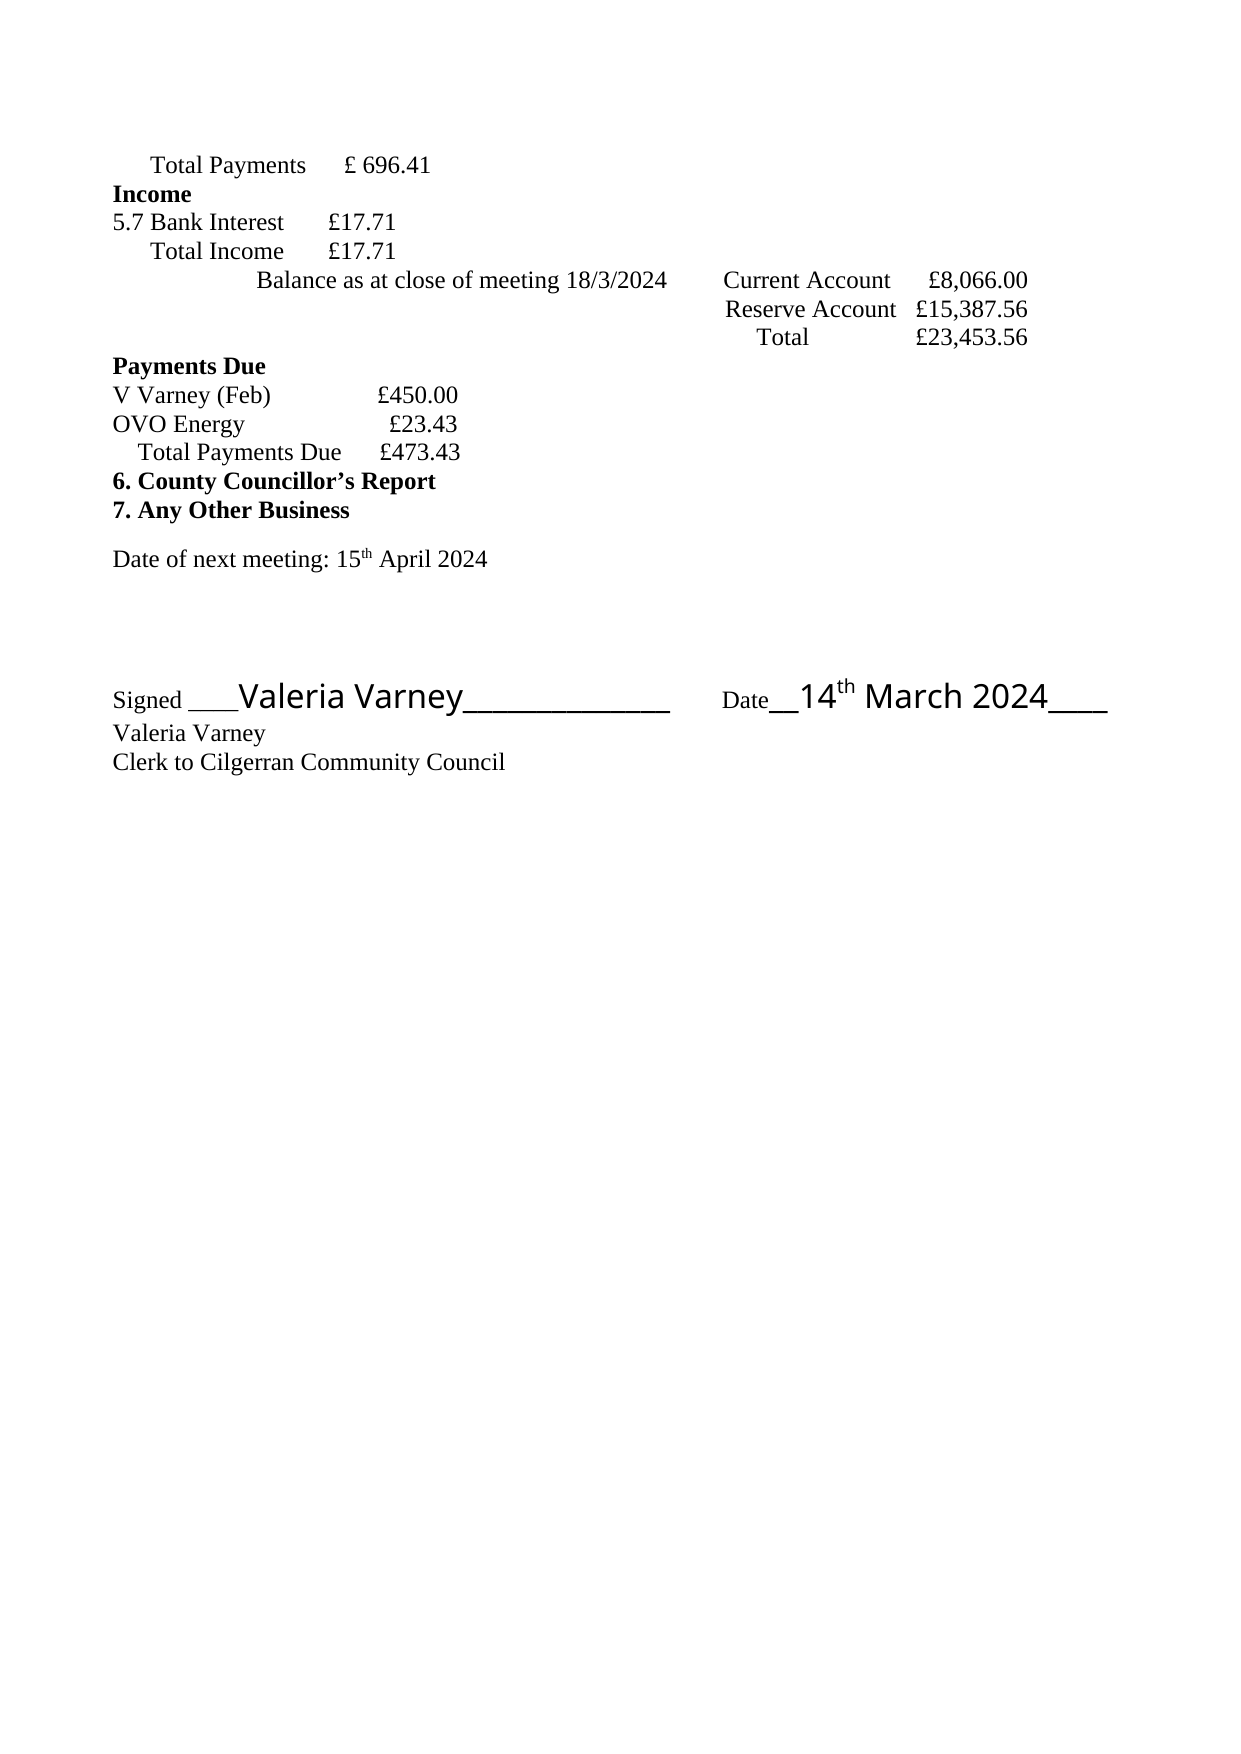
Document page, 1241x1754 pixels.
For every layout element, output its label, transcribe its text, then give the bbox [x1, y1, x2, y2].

text Income [112, 179, 1128, 207]
text OVO Energy £23.43 [112, 409, 1128, 437]
text 5.7 Bank Interest £17.71 [112, 207, 1128, 236]
text Total Payments Due £473.43 [112, 437, 1128, 466]
text V Varney (Feb) £450.00 [112, 380, 1128, 409]
text Total Payments £ 696.41 [112, 150, 1128, 179]
text Date of next meeting: 15th April 2024 [112, 544, 1128, 573]
text 7. Any Other Business [112, 495, 1128, 524]
text Clerk to Cilgerran Community Council [112, 747, 1128, 775]
text Signed ____Valeria Varney______________ Date__14th March 2024____ [112, 672, 1128, 718]
text Reserve Account £15,387.56 [112, 294, 1128, 322]
text Total Income £17.71 [112, 236, 1128, 265]
text 6. County Councillor’s Report [112, 466, 1128, 495]
text Payments Due [112, 351, 1128, 380]
text Valeria Varney [112, 718, 1128, 747]
text Total £23,453.56 [112, 322, 1128, 351]
text Balance as at close of meeting 18/3/2024 Current Account £8,066.00 [112, 265, 1128, 294]
